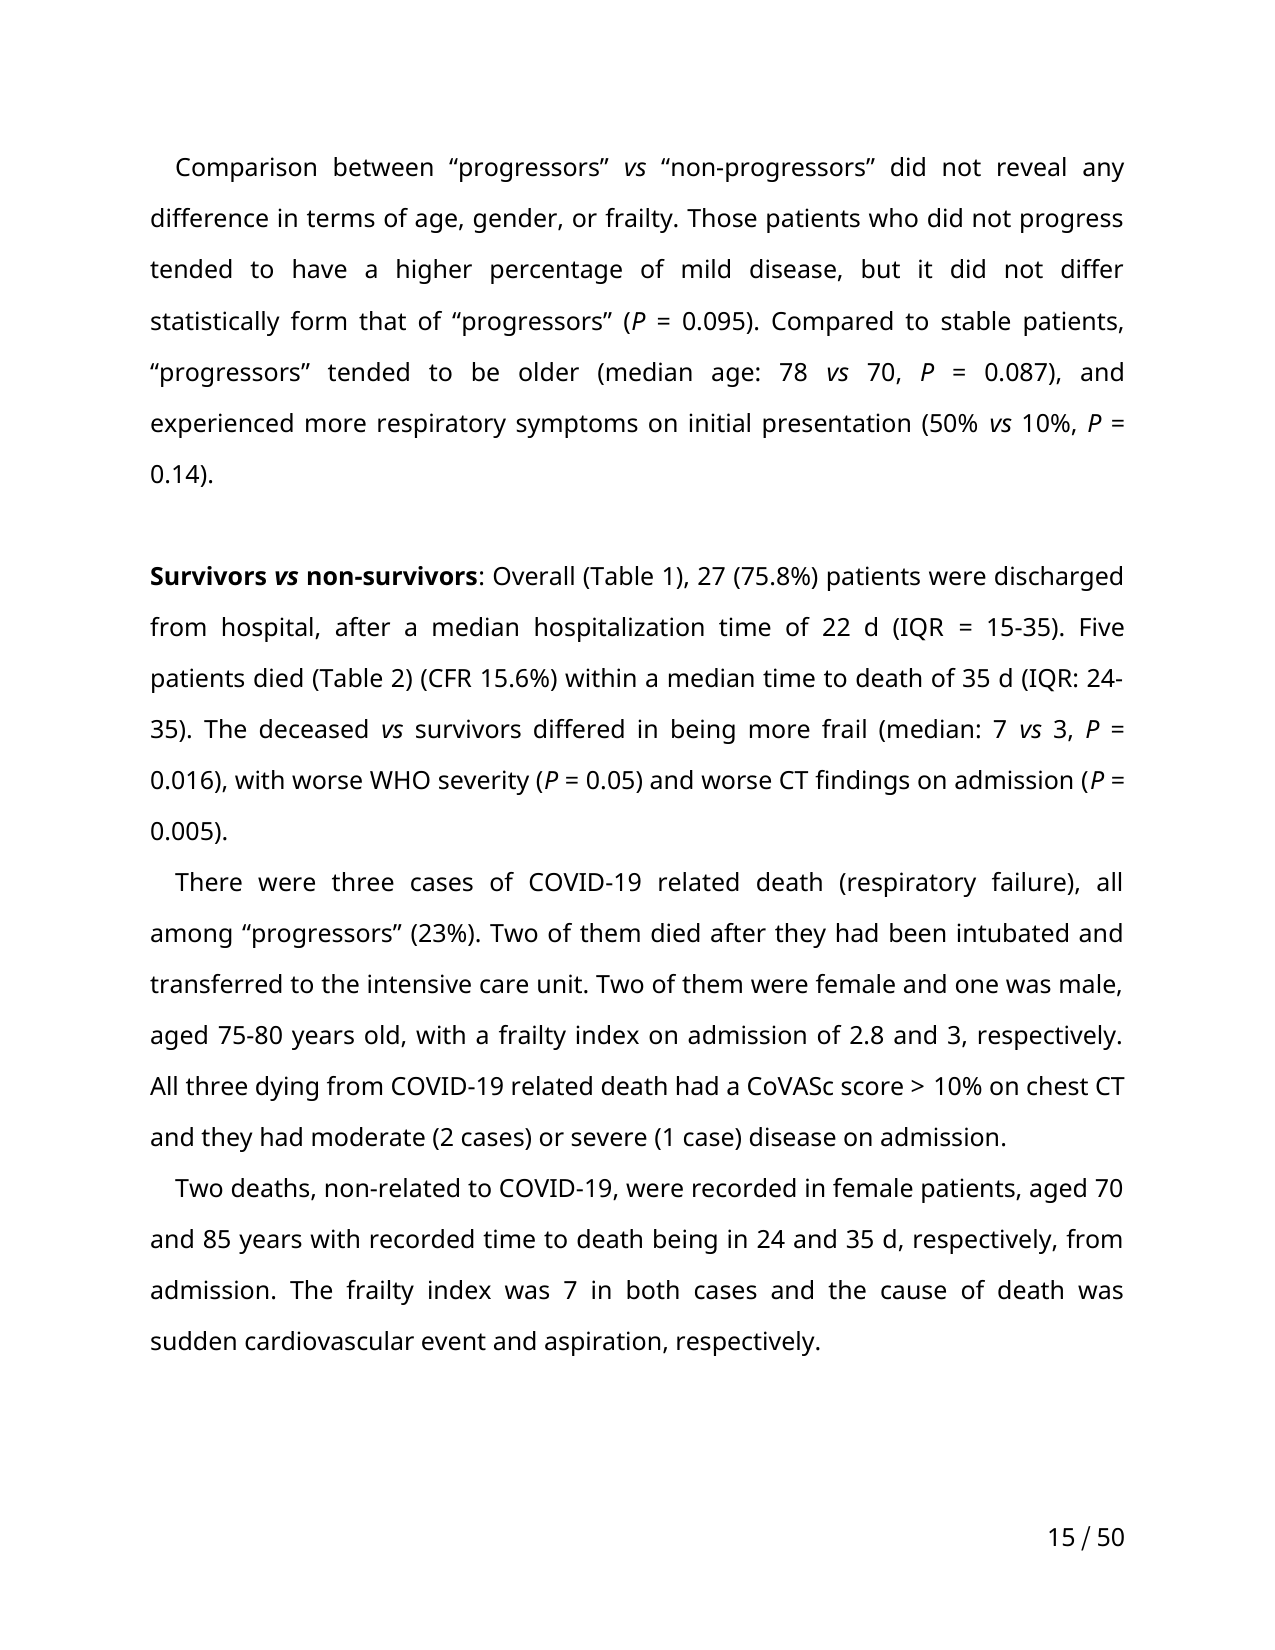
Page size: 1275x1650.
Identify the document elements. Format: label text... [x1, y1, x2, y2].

text Survivors vs non-survivors: Overall (Table 1), 27 (75.8%) patients were discharged from hospital, after a median hospitalization time of 22 d (IQR = 15-35). Five patients died (Table 2) (CFR 15.6%) within a median time to death of 35 d (IQR: 24-35). The deceased vs survivors differed in being more frail (median: 7 vs 3, P = 0.016), with worse WHO severity (P = 0.05) and worse CT findings on admission (P = 0.005). [150, 558, 1125, 848]
text Two deaths, non-related to COVID-19, were recorded in female patients, aged 70 and 85 years with recorded time to death being in 24 and 35 d, respectively, from admission. The frailty index was 7 in both cases and the cause of death was sudden cardiovascular event and aspiration, respectively. [150, 1171, 1125, 1358]
text Comparison between “progressors” vs “non-progressors” did not reveal any difference in terms of age, gender, or frailty. Those patients who did not progress tended to have a higher percentage of mild disease, but it did not differ statistically form that of “progressors” (P = 0.095). Compared to stable patients, “progressors” tended to be older (median age: 78 vs 70, P = 0.087), and experienced more respiratory symptoms on initial presentation (50% vs 10%, P = 0.14). [150, 150, 1125, 490]
text There were three cases of COVID-19 related death (respiratory failure), all among “progressors” (23%). Two of them died after they had been intubated and transferred to the intensive care unit. Two of them were female and one was male, aged 75-80 years old, with a frailty index on admission of 2.8 and 3, respectively. All three dying from COVID-19 related death had a CoVASc score > 10% on chest CT and they had moderate (2 cases) or severe (1 case) disease on admission. [150, 864, 1125, 1154]
